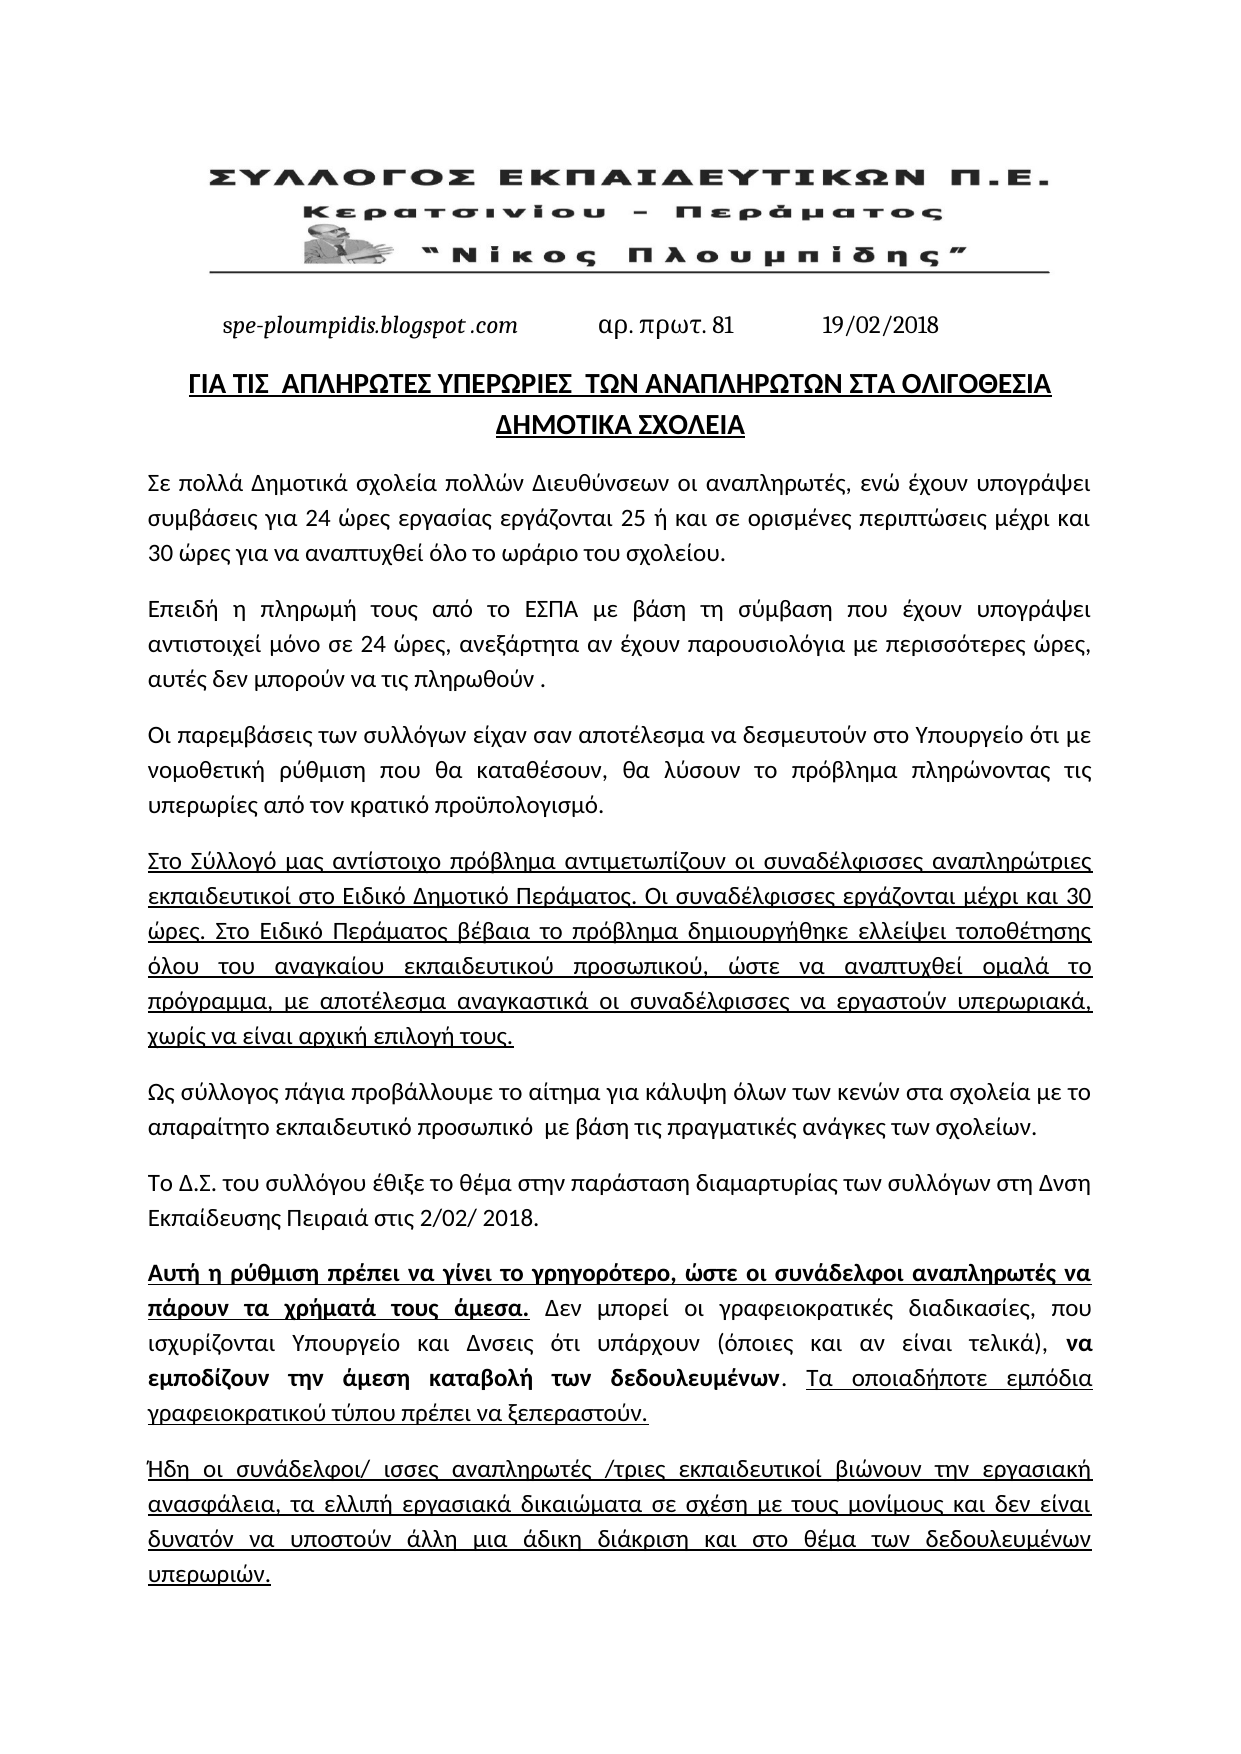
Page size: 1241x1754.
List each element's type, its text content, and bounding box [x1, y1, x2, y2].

text Στο Σύλλογό μας αντίστοιχο πρόβλημα αντιμετωπίζουν οι συναδέλφισσες αναπληρώτριες εκπαιδευτικοί στο Ειδικό Δημοτικό Περάματος. Οι συναδέλφισσες εργάζονται μέχρι και 30 ώρες. Στο Ειδικό Περάματος βέβαια το πρόβλημα δημιουργήθηκε ελλείψει τοποθέτησης όλου του αναγκαίου εκπαιδευτικού προσωπικού, ώστε να αναπτυχθεί ομαλά το πρόγραμμα, με αποτέλεσμα αναγκαστικά οι συναδέλφισσες να εργαστούν υπερωριακά, χωρίς να είναι αρχική επιλογή τους. [148, 1013, 1093, 1051]
text Σε πολλά Δημοτικά σχολεία πολλών Διευθύνσεων οι αναπληρωτές, ενώ έχουν υπογράψει συμβάσεις για 24 ώρες εργασίας εργάζονται 25 ή και σε ορισμένες περιπτώσεις μέχρι και 30 ώρες για να αναπτυχθεί όλο το ωράριο του σχολείου. [148, 467, 1093, 568]
text ΓΙΑ ΤΙΣ ΑΠΛΗΡΩΤΕΣ ΥΠΕΡΩΡΙΕΣ ΤΩΝ ΑΝΑΠΛΗΡΩΤΩΝ ΣΤΑ ΟΛΙΓΟΘΕΣΙΑ ΔΗΜΟΤΙΚΑ ΣΧΟΛΕΙΑ [148, 365, 1093, 441]
text Ήδη οι συνάδελφοι/ ισσες αναπληρωτές /τριες εκπαιδευτικοί βιώνουν την εργασιακή ανασφάλεια, τα ελλιπή εργασιακά δικαιώματα σε σχέση με τους μονίμους και δεν είναι δυνατόν να υποστούν άλλη μια άδικη διάκριση και στο θέμα των δεδουλευμένων υπερωριών. [148, 1453, 1093, 1479]
text Στο Σύλλογό μας αντίστοιχο πρόβλημα αντιμετωπίζουν οι συναδέλφισσες αναπληρώτριες εκπαιδευτικοί στο Ειδικό Δημοτικό Περάματος. Οι συναδέλφισσες εργάζονται μέχρι και 30 ώρες. Στο Ειδικό Περάματος βέβαια το πρόβλημα δημιουργήθηκε ελλείψει τοποθέτησης όλου του αναγκαίου εκπαιδευτικού προσωπικού, ώστε να αναπτυχθεί ομαλά το πρόγραμμα, με αποτέλεσμα αναγκαστικά οι συναδέλφισσες να εργαστούν υπερωριακά, χωρίς να είναι αρχική επιλογή τους. [148, 908, 1093, 976]
text Αυτή η ρύθμιση πρέπει να γίνει το γρηγορότερο, ώστε οι συνάδελφοι αναπληρωτές να πάρουν τα χρήματά τους άμεσα. Δεν μπορεί οι γραφειοκρατικές διαδικασίες, που ισχυρίζονται Υπουργείο και Δνσεις ότι υπάρχουν (όποιες και αν είναι τελικά), να εμποδίζουν την άμεση καταβολή των δεδουλευμένων. Τα οποιαδήποτε εμπόδια γραφειοκρατικού τύπου πρέπει να ξεπεραστούν. [148, 1257, 1093, 1428]
text spe-ploumpidis.blogspot .com αρ. πρωτ. 81 19/02/2018 [148, 311, 1093, 340]
text Ήδη οι συνάδελφοι/ ισσες αναπληρωτές /τριες εκπαιδευτικοί βιώνουν την εργασιακή ανασφάλεια, τα ελλιπή εργασιακά δικαιώματα σε σχέση με τους μονίμους και δεν είναι δυνατόν να υποστούν άλλη μια άδικη διάκριση και στο θέμα των δεδουλευμένων υπερωριών. [148, 1481, 1093, 1589]
text Οι παρεμβάσεις των συλλόγων είχαν σαν αποτέλεσμα να δεσμευτούν στο Υπουργείο ότι με νομοθετική ρύθμιση που θα καταθέσουν, θα λύσουν το πρόβλημα πληρώνοντας τις υπερωρίες από τον κρατικό προϋπολογισμό. [148, 719, 1093, 820]
picture [147, 150, 1093, 286]
text Ως σύλλογος πάγια προβάλλουμε το αίτημα για κάλυψη όλων των κενών στα σχολεία με το απαραίτητο εκπαιδευτικό προσωπικό με βάση τις πραγματικές ανάγκες των σχολείων. [148, 1076, 1093, 1141]
text Στο Σύλλογό μας αντίστοιχο πρόβλημα αντιμετωπίζουν οι συναδέλφισσες αναπληρώτριες εκπαιδευτικοί στο Ειδικό Δημοτικό Περάματος. Οι συναδέλφισσες εργάζονται μέχρι και 30 ώρες. Στο Ειδικό Περάματος βέβαια το πρόβλημα δημιουργήθηκε ελλείψει τοποθέτησης όλου του αναγκαίου εκπαιδευτικού προσωπικού, ώστε να αναπτυχθεί ομαλά το πρόγραμμα, με αποτέλεσμα αναγκαστικά οι συναδέλφισσες να εργαστούν υπερωριακά, χωρίς να είναι αρχική επιλογή τους. [148, 873, 1093, 906]
text Το Δ.Σ. του συλλόγου έθιξε το θέμα στην παράσταση διαμαρτυρίας των συλλόγων στη Δνση Εκπαίδευσης Πειραιά στις 2/02/ 2018. [148, 1167, 1093, 1232]
text Επειδή η πληρωμή τους από το ΕΣΠΑ με βάση τη σύμβαση που έχουν υπογράψει αντιστοιχεί μόνο σε 24 ώρες, ανεξάρτητα αν έχουν παρουσιολόγια με περισσότερες ώρες, αυτές δεν μπορούν να τις πληρωθούν . [148, 593, 1093, 694]
text Στο Σύλλογό μας αντίστοιχο πρόβλημα αντιμετωπίζουν οι συναδέλφισσες αναπληρώτριες εκπαιδευτικοί στο Ειδικό Δημοτικό Περάματος. Οι συναδέλφισσες εργάζονται μέχρι και 30 ώρες. Στο Ειδικό Περάματος βέβαια το πρόβλημα δημιουργήθηκε ελλείψει τοποθέτησης όλου του αναγκαίου εκπαιδευτικού προσωπικού, ώστε να αναπτυχθεί ομαλά το πρόγραμμα, με αποτέλεσμα αναγκαστικά οι συναδέλφισσες να εργαστούν υπερωριακά, χωρίς να είναι αρχική επιλογή τους. [148, 978, 1093, 1011]
